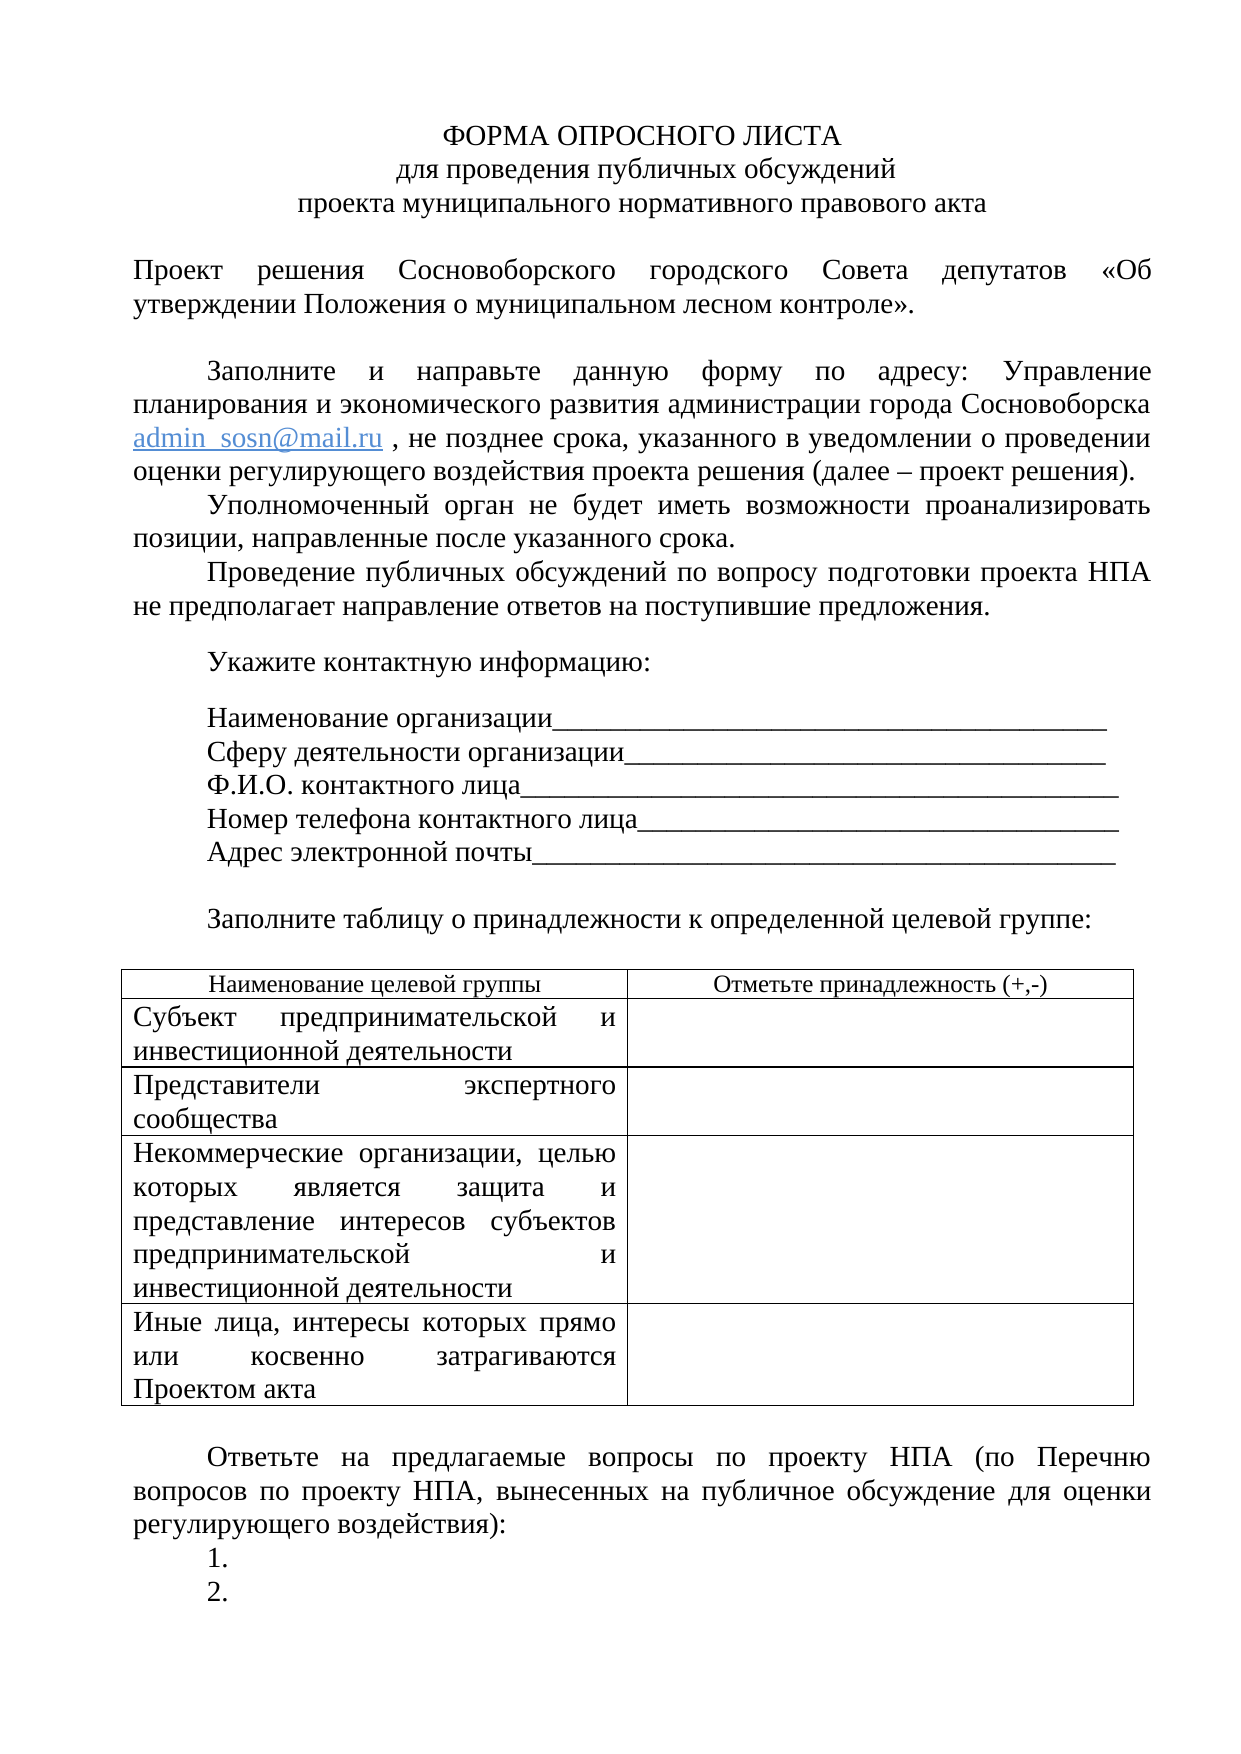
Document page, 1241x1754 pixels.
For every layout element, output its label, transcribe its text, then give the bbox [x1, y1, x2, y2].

text Ответьте на предлагаемые вопросы по проекту НПА (по Перечню вопросов по проекту НПА, вынесенных на публичное обсуждение для оценки регулирующего воздействия): [133, 1439, 1152, 1540]
table_cell [628, 1304, 1133, 1405]
text 2. [133, 1574, 1152, 1607]
table_cell [628, 1068, 1133, 1134]
text Проведение публичных обсуждений по вопросу подготовки проекта НПА не предполагает направление ответов на поступившие предложения. [133, 554, 1152, 621]
table_cell [628, 1136, 1133, 1303]
table_header Наименование целевой группы [122, 970, 627, 998]
table_cell [628, 999, 1133, 1066]
table_cell Представители экспертного сообщества [122, 1068, 627, 1134]
text Адрес электронной почты________________________________________ [133, 834, 1152, 868]
table_cell Некоммерческие организации, целью которых является защита и представление интересов субъектов предпринимательской и инвестиционной деятельности [122, 1136, 627, 1303]
text Сферу деятельности организации_________________________________ [133, 734, 1152, 767]
text 1. [133, 1540, 1152, 1574]
table_cell Субъект предпринимательской и инвестиционной деятельности [122, 999, 627, 1066]
list для проведения публичных обсуждений [133, 152, 1152, 185]
text Ф.И.О. контактного лица_________________________________________ [133, 767, 1152, 801]
text Номер телефона контактного лица_________________________________ [133, 801, 1152, 834]
text Проект решения Сосновоборского городского Совета депутатов «Об утверждении Положения о муниципальном лесном контроле». [133, 252, 1152, 319]
table_header Отметьте принадлежность (+,-) [628, 970, 1133, 998]
text Заполните и направьте данную форму по адресу: Управление планирования и экономического развития администрации города Сосновоборска admin_sosn@mail.ru , не позднее срока, указанного в уведомлении о проведении оценки регулирующего воздействия проекта решения (далее – проект решения). [133, 353, 1152, 487]
table_cell Иные лица, интересы которых прямо или косвенно затрагиваются Проектом акта [122, 1304, 627, 1405]
text Наименование организации______________________________________ [133, 700, 1152, 734]
list проекта муниципального нормативного правового акта [133, 185, 1152, 219]
text Уполномоченный орган не будет иметь возможности проанализировать позиции, направленные после указанного срока. [133, 487, 1152, 554]
list ФОРМА ОПРОСНОГО ЛИСТА [133, 118, 1152, 152]
text Укажите контактную информацию: [133, 644, 1152, 677]
text Заполните таблицу о принадлежности к определенной целевой группе: [133, 901, 1152, 935]
